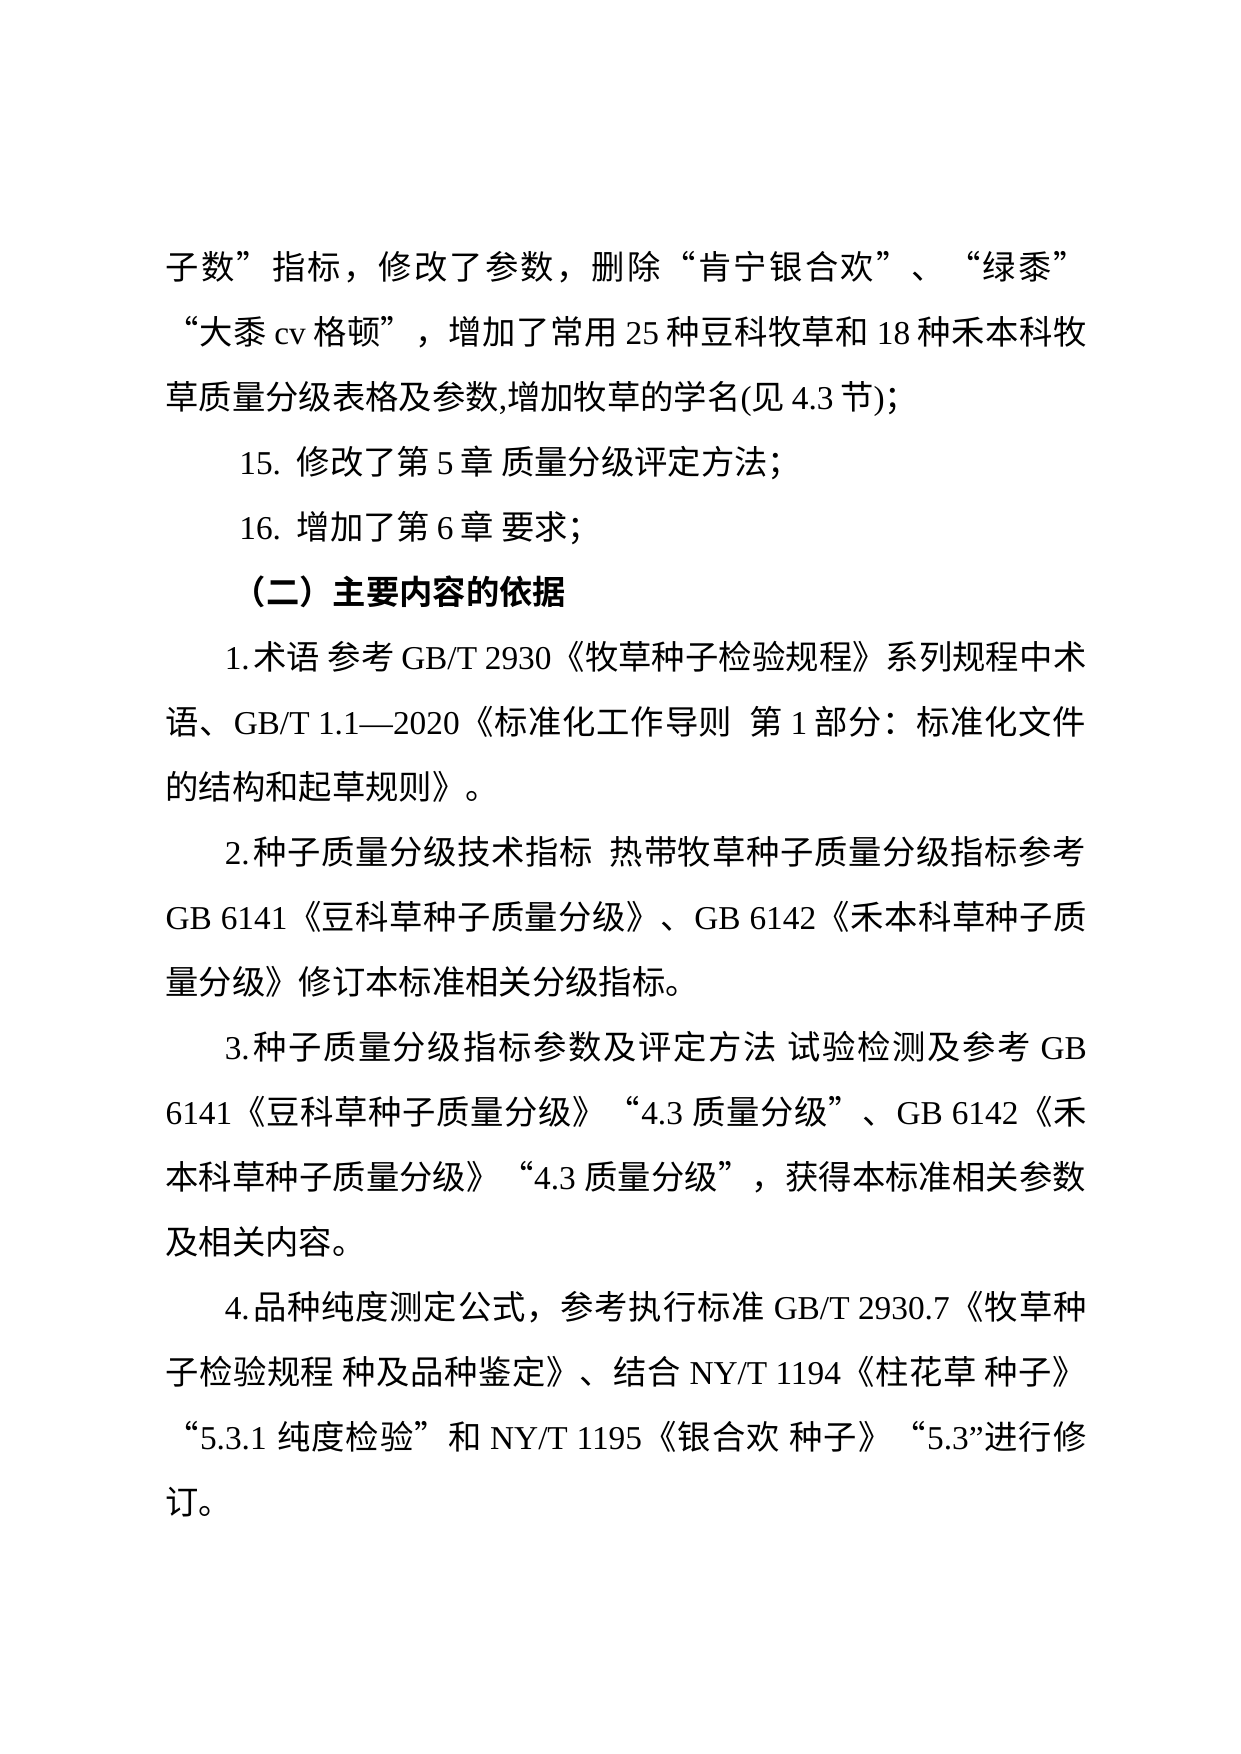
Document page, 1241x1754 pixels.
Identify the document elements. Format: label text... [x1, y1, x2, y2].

list 品种纯度测定公式，参考执行标准GB/T 2930.7《牧草种子检验规程 种及品种鉴定》、结合NY/T 1194《柱花草 种子》“5.3.1 纯度检验”和NY/T 1195《银合欢 种子》“5.3”进行修订。 [165, 1273, 1087, 1533]
list 术语 参考GB/T 2930《牧草种子检验规程》系列规程中术语、GB/T 1.1—2020《标准化工作导则 第1部分：标准化文件的结构和起草规则》。 [165, 623, 1087, 818]
list 增加了第6章 要求； [165, 493, 1087, 558]
list 种子质量分级技术指标 热带牧草种子质量分级指标参考GB 6141《豆科草种子质量分级》、GB 6142《禾本科草种子质量分级》修订本标准相关分级指标。 [165, 818, 1087, 1013]
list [165, 233, 1087, 428]
list 修改了第5章 质量分级评定方法； [165, 428, 1087, 493]
list 种子质量分级指标参数及评定方法 试验检测及参考GB 6141《豆科草种子质量分级》“4.3 质量分级”、GB 6142《禾本科草种子质量分级》“4.3 质量分级”，获得本标准相关参数及相关内容。 [165, 1013, 1087, 1273]
text （二）主要内容的依据 [165, 558, 1087, 623]
